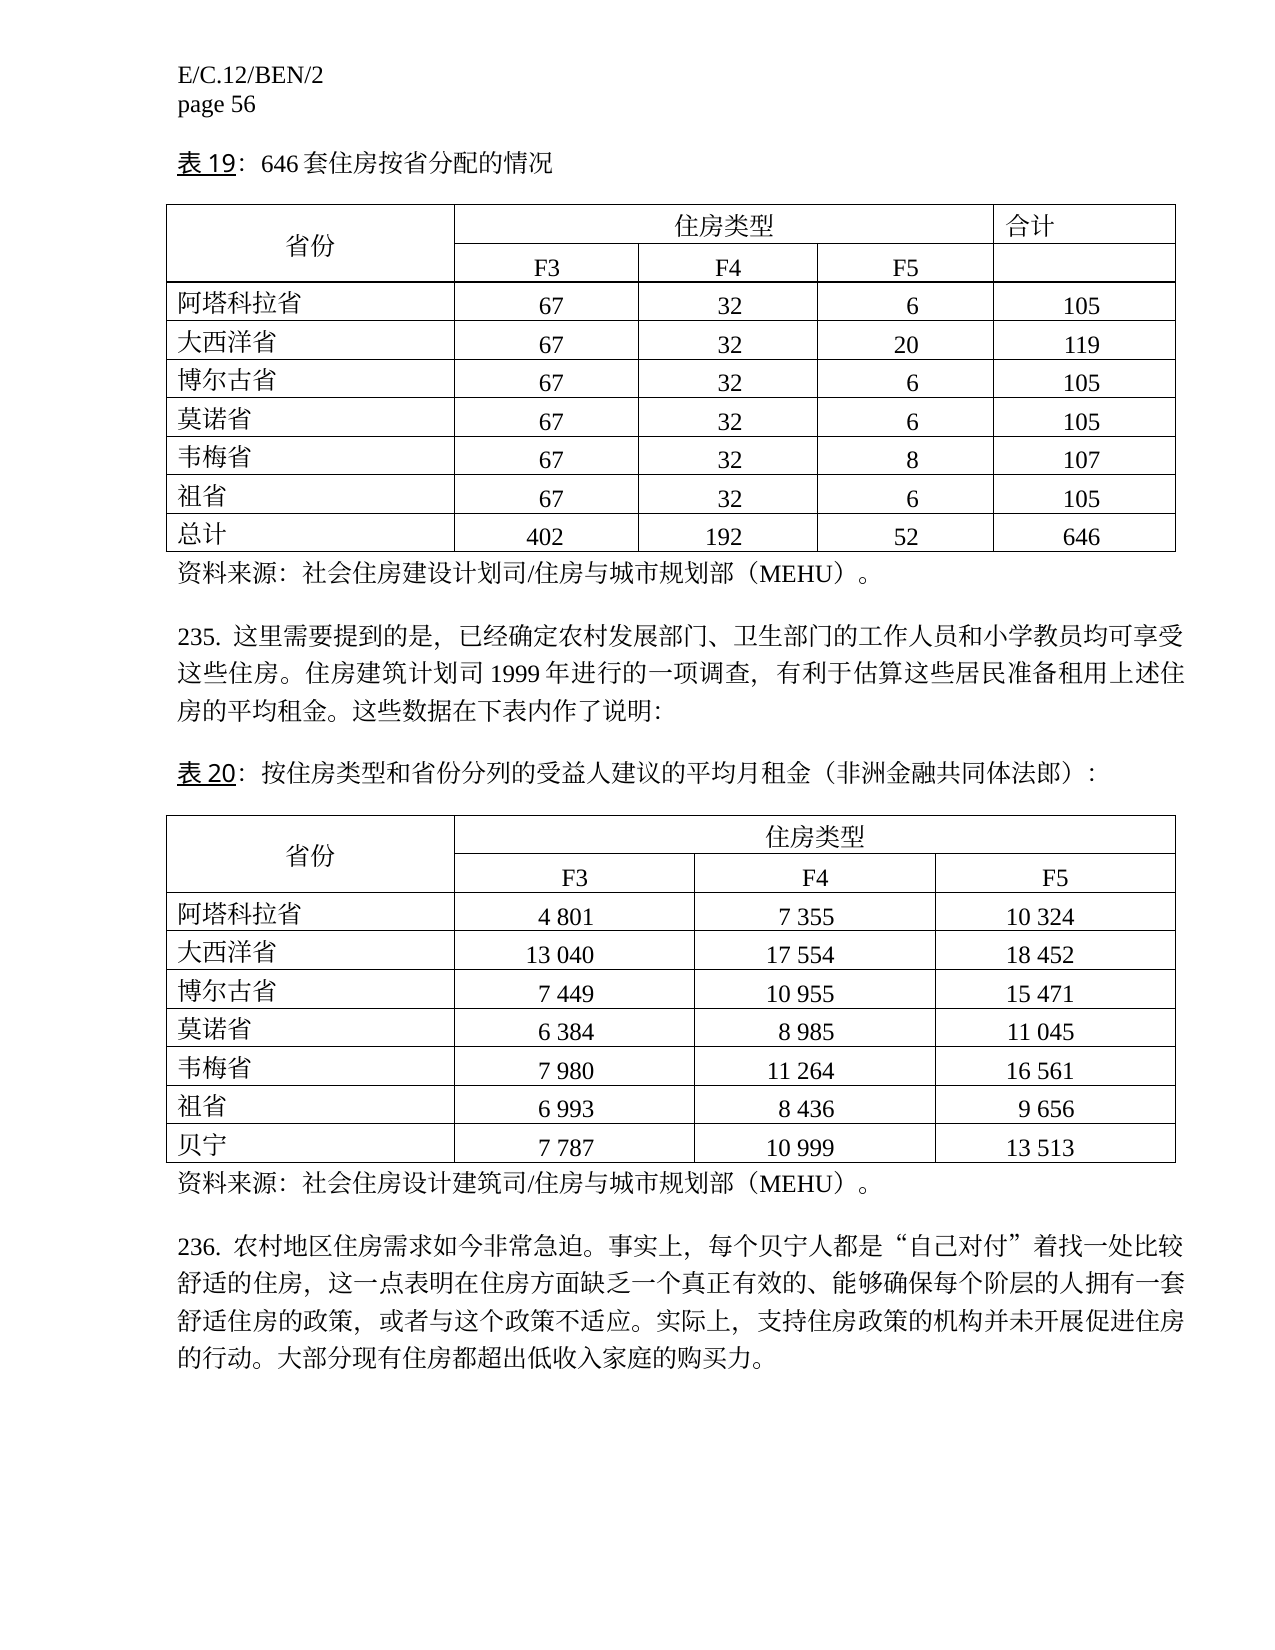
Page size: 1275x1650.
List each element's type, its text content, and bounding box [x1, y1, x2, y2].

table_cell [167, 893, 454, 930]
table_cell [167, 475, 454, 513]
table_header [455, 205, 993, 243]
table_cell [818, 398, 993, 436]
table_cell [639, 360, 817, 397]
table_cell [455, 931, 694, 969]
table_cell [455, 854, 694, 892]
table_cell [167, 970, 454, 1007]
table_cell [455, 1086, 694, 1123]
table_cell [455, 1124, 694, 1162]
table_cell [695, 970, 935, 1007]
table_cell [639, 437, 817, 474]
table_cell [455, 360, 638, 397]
text 235. 这里需要提到的是，已经确定农村发展部门、卫生部门的工作人员和小学教员均可享受这些住房。住房建筑计划司1999年进行的一项调查，有利于估算这些居民准备租用上述住房的平均租金。这些数据在下表内作了说明： [177, 615, 1186, 727]
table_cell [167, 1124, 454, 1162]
text 236. 农村地区住房需求如今非常急迫。事实上，每个贝宁人都是“自己对付”着找一处比较舒适的住房，这一点表明在住房方面缺乏一个真正有效的、能够确保每个阶层的人拥有一套舒适住房的政策，或者与这个政策不适应。实际上，支持住房政策的机构并未开展促进住房的行动。大部分现有住房都超出低收入家庭的购买力。 [177, 1225, 1186, 1375]
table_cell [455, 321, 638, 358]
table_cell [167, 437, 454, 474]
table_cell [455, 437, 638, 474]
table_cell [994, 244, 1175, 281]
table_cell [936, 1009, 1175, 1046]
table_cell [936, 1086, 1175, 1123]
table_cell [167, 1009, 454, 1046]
text 表20：按住房类型和省份分列的受益人建议的平均月租金（非洲金融共同体法郎）： [177, 752, 1186, 790]
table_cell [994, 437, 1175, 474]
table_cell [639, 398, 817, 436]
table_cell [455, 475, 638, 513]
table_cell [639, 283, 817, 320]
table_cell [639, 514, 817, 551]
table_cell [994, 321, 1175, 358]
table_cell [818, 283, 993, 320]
text 表19：646套住房按省分配的情况 [177, 142, 1186, 179]
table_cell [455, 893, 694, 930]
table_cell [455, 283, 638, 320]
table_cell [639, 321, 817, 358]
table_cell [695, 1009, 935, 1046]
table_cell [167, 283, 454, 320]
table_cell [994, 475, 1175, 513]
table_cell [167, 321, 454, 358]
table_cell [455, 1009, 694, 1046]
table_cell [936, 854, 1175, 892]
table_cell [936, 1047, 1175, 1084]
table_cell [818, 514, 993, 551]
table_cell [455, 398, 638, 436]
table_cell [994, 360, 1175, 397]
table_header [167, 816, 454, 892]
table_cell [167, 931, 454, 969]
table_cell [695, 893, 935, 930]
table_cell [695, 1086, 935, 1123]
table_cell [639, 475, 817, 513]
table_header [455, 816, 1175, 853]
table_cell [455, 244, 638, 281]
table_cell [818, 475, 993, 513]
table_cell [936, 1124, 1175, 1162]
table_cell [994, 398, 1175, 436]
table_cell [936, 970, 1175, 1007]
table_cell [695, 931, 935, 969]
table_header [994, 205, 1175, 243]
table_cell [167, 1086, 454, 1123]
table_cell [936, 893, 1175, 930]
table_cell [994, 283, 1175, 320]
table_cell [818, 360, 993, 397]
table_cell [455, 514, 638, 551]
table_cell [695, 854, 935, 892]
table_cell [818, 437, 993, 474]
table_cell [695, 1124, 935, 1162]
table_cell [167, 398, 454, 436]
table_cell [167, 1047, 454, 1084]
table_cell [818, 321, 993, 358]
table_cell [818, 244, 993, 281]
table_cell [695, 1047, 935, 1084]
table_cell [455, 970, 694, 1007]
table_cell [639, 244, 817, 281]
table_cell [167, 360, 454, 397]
text 资料来源：社会住房建设计划司/住房与城市规划部（MEHU）。 [177, 552, 1186, 590]
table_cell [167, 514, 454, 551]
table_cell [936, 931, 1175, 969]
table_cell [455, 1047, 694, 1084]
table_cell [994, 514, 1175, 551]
text 资料来源：社会住房设计建筑司/住房与城市规划部（MEHU）。 [177, 1163, 1186, 1200]
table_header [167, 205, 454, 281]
